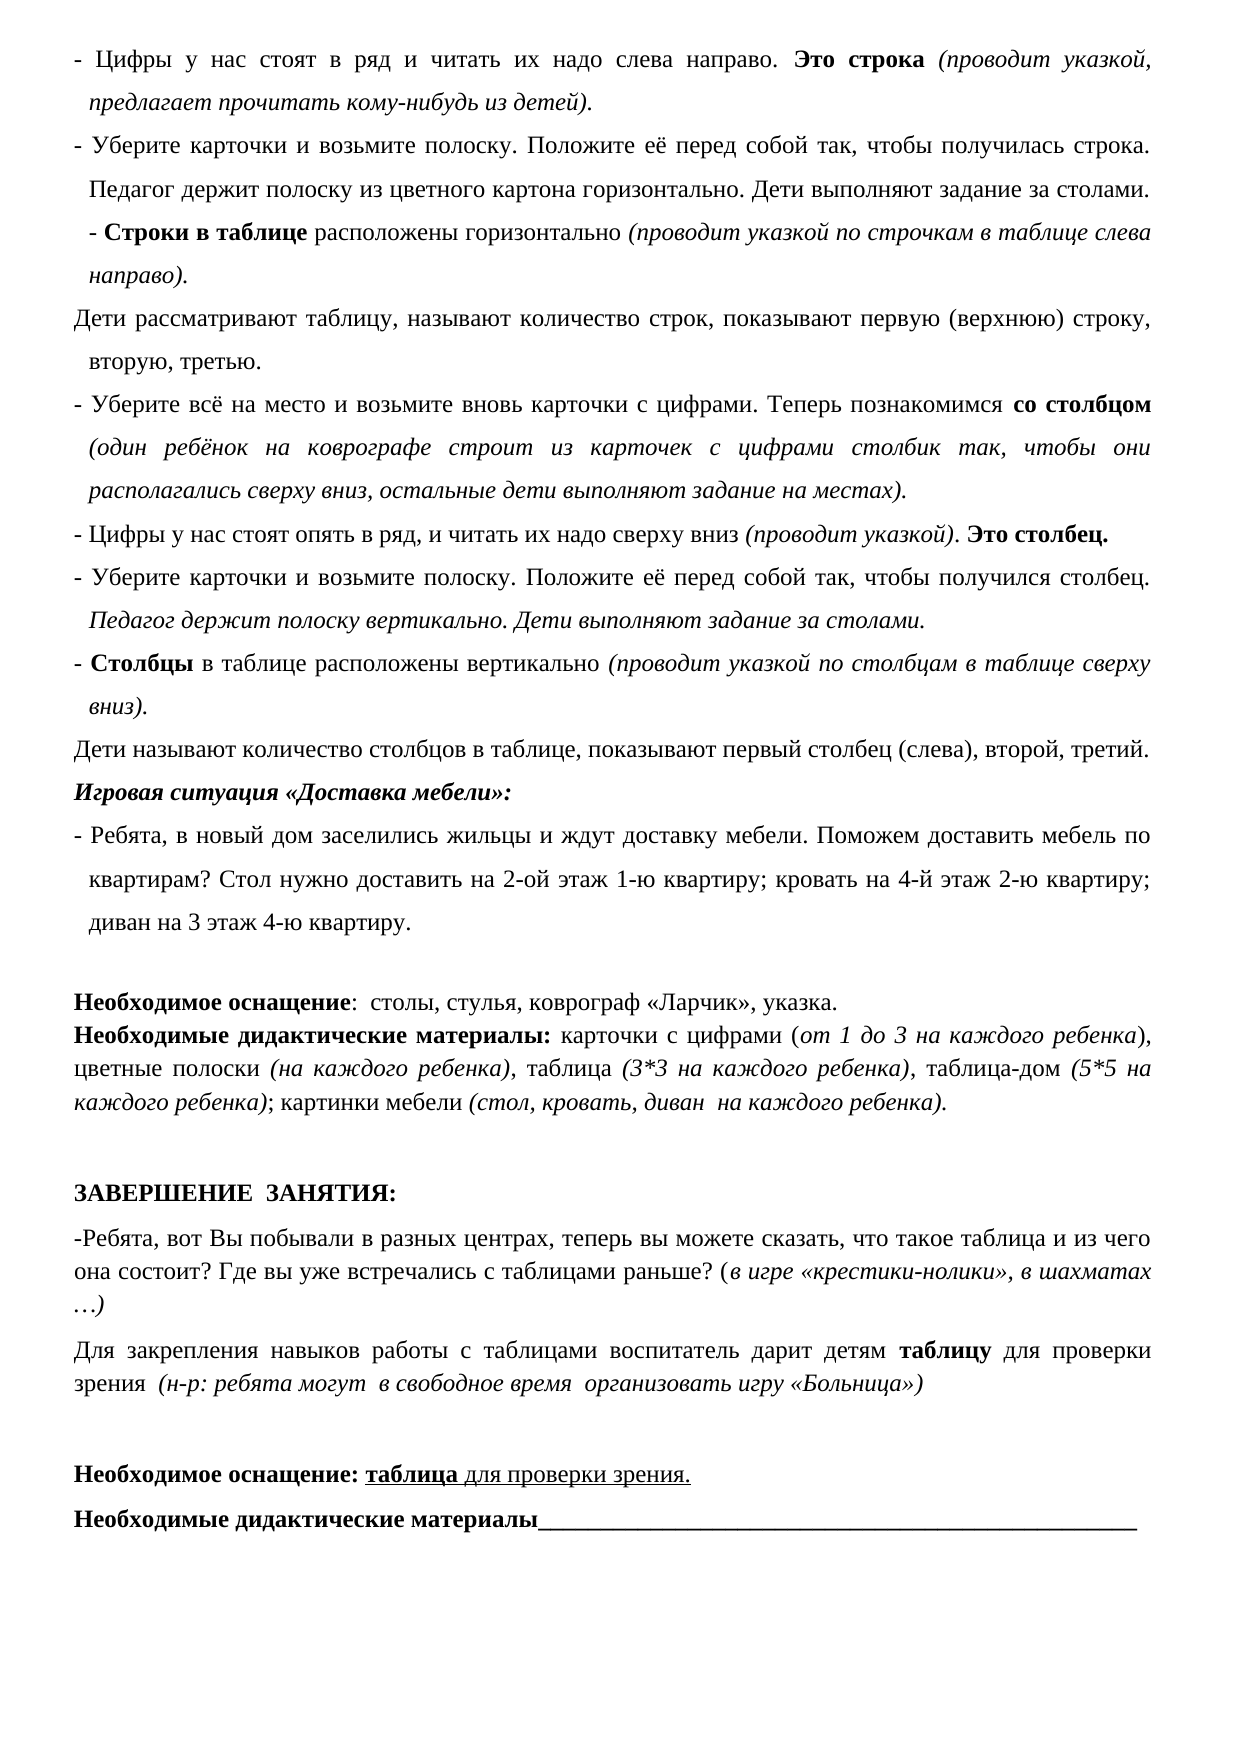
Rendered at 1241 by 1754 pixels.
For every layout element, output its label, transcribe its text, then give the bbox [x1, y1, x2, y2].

text Для закрепления навыков работы с таблицами воспитатель дарит детям таблицу для проверки зрения (н-р: ребята могут в свободное время организовать игру «Больница») [74, 1335, 1152, 1396]
text - Уберите карточки и возьмите полоску. Положите её перед собой так, чтобы получился столбец. Педагог держит полоску вертикально. Дети выполняют задание за столами. [74, 562, 1152, 634]
text Игровая ситуация «Доставка мебели»: [74, 777, 1152, 806]
text - Цифры у нас стоят в ряд и читать их надо слева направо. Это строка (проводит указкой, предлагает прочитать кому-нибудь из детей). [74, 44, 1152, 116]
text Необходимое оснащение: таблица для проверки зрения. [74, 1459, 1152, 1487]
text - Уберите карточки и возьмите полоску. Положите её перед собой так, чтобы получилась строка. Педагог держит полоску из цветного картона горизонтально. Дети выполняют задание за столами. - Строки в таблице расположены горизонтально (проводит указкой по строчкам в таблице слева направо). [74, 131, 1152, 289]
text Дети рассматривают таблицу, называют количество строк, показывают первую (верхнюю) строку, вторую, третью. [74, 303, 1152, 375]
text - Ребята, в новый дом заселились жильцы и ждут доставку мебели. Поможем доставить мебель по квартирам? Стол нужно доставить на 2-ой этаж 1-ю квартиру; кровать на 4-й этаж 2-ю квартиру; диван на 3 этаж 4-ю квартиру. [74, 821, 1152, 936]
text - Уберите всё на место и возьмите вновь карточки с цифрами. Теперь познакомимся со столбцом (один ребёнок на коврографе строит из карточек с цифрами столбик так, чтобы они располагались сверху вниз, остальные дети выполняют задание на местах). [74, 389, 1152, 504]
text Дети называют количество столбцов в таблице, показывают первый столбец (слева), второй, третий. [74, 734, 1152, 763]
text - Столбцы в таблице расположены вертикально (проводит указкой по столбцам в таблице сверху вниз). [74, 648, 1152, 720]
text ЗАВЕРШЕНИЕ ЗАНЯТИЯ: [74, 1178, 1152, 1206]
text - Цифры у нас стоят опять в ряд, и читать их надо сверху вниз (проводит указкой). Это столбец. [74, 519, 1152, 547]
text -Ребята, вот Вы побывали в разных центрах, теперь вы можете сказать, что такое таблица и из чего она состоит? Где вы уже встречались с таблицами раньше? (в игре «крестики-нолики», в шахматах …) [74, 1285, 1152, 1318]
text Необходимые дидактические материалы [74, 1504, 1152, 1533]
text Необходимые дидактические материалы: карточки с цифрами (от 1 до 3 на каждого ребенка), цветные полоски (на каждого ребенка), таблица (3*3 на каждого ребенка), таблица-дом (5*5 на каждого ребенка); картинки мебели (стол, кровать, диван на каждого ребенка). [74, 1021, 1152, 1115]
text Необходимое оснащение: столы, стулья, коврограф «Ларчик», указка. [74, 987, 1152, 1016]
